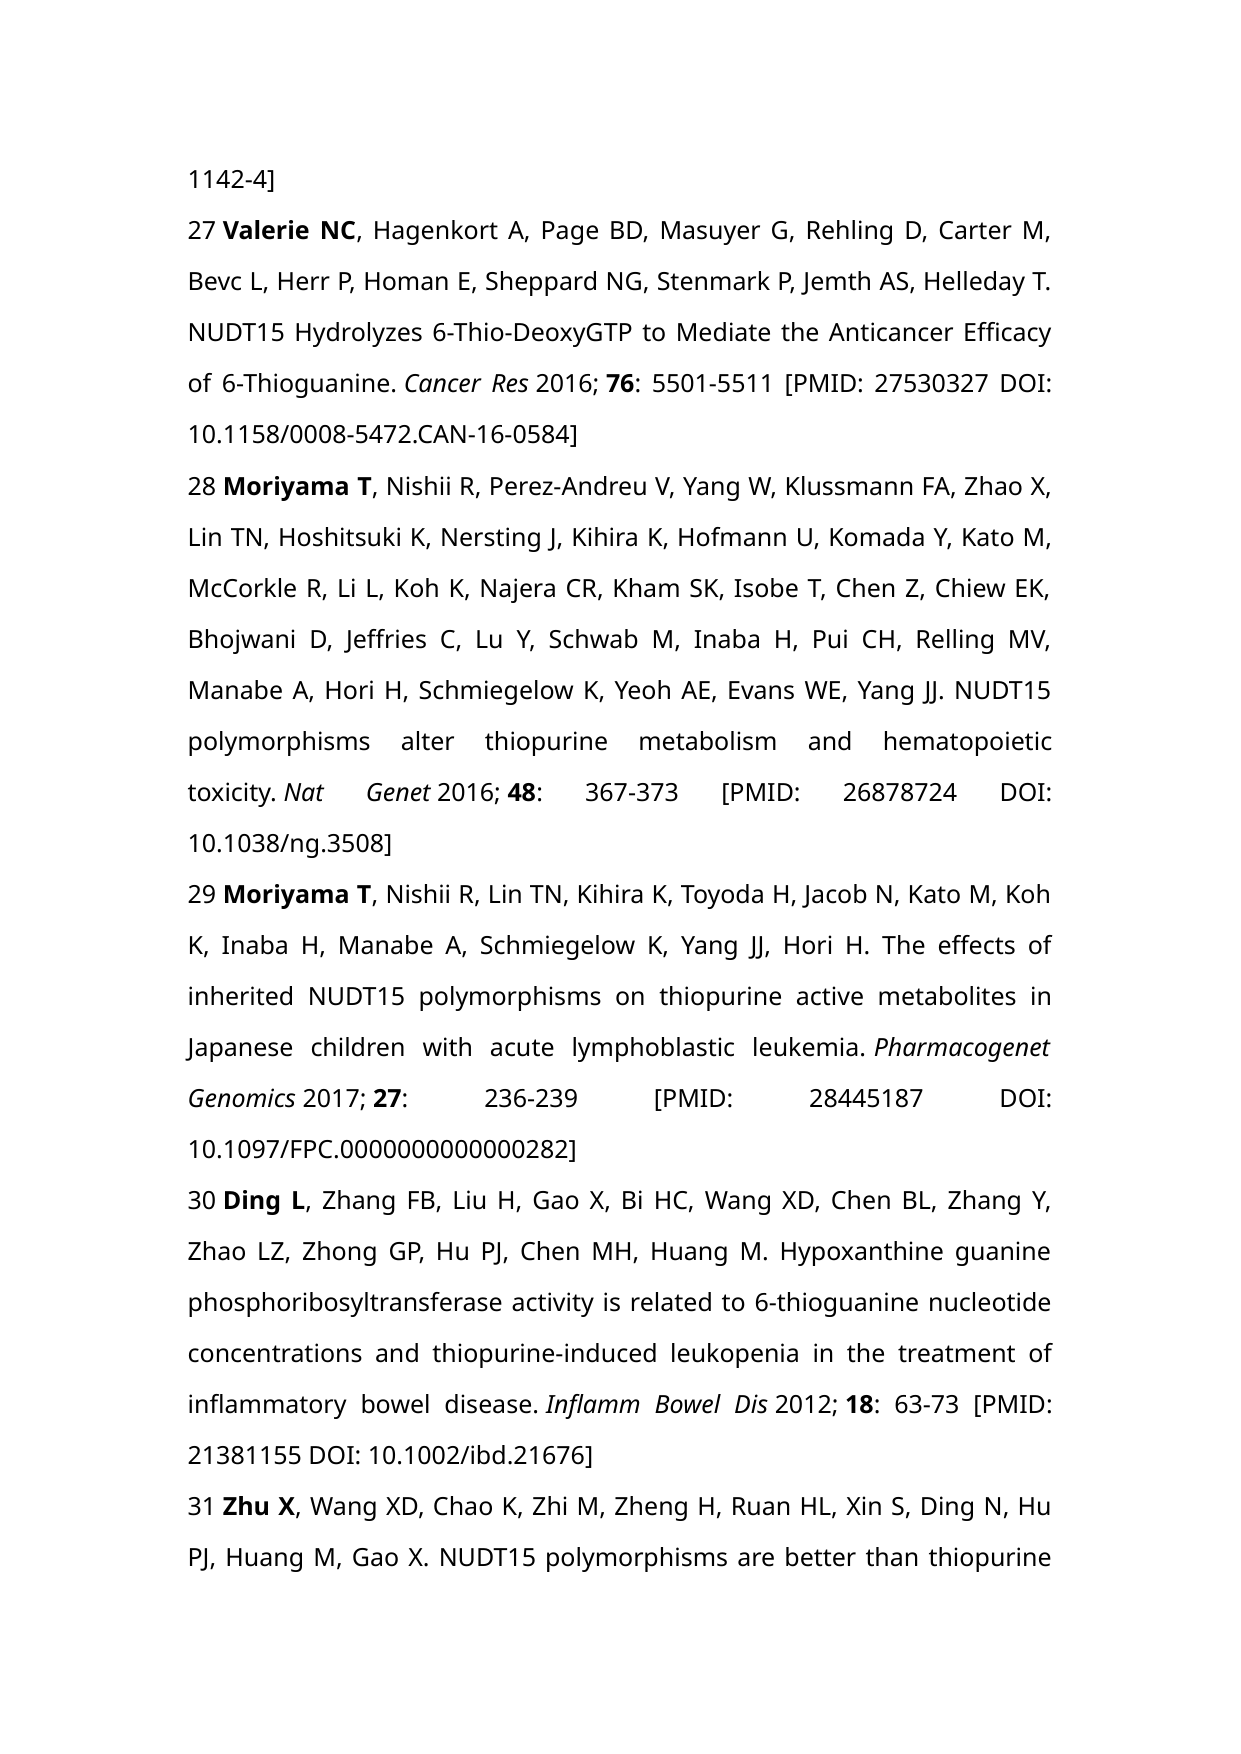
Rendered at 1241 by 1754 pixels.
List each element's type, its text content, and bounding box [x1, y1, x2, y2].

text 29 Moriyama T, Nishii R, Lin TN, Kihira K, Toyoda H, Jacob N, Kato M, Koh K, Inaba H, Manabe A, Schmiegelow K, Yang JJ, Hori H. The effects of inherited NUDT15 polymorphisms on thiopurine active metabolites in Japanese children with acute lymphoblastic leukemia. Pharmacogenet Genomics 2017; 27: 236-239 [PMID: 28445187 DOI: 10.1097/FPC.0000000000000282] [187, 877, 1053, 1166]
text 27 Valerie NC, Hagenkort A, Page BD, Masuyer G, Rehling D, Carter M, Bevc L, Herr P, Homan E, Sheppard NG, Stenmark P, Jemth AS, Helleday T. NUDT15 Hydrolyzes 6-Thio-DeoxyGTP to Mediate the Anticancer Efficacy of 6-Thioguanine. Cancer Res 2016; 76: 5501-5511 [PMID: 27530327 DOI: 10.1158/0008-5472.CAN-16-0584] [187, 213, 1053, 451]
text 28 Moriyama T, Nishii R, Perez-Andreu V, Yang W, Klussmann FA, Zhao X, Lin TN, Hoshitsuki K, Nersting J, Kihira K, Hofmann U, Komada Y, Kato M, McCorkle R, Li L, Koh K, Najera CR, Kham SK, Isobe T, Chen Z, Chiew EK, Bhojwani D, Jeffries C, Lu Y, Schwab M, Inaba H, Pui CH, Relling MV, Manabe A, Hori H, Schmiegelow K, Yeoh AE, Evans WE, Yang JJ. NUDT15 polymorphisms alter thiopurine metabolism and hematopoietic toxicity. Nat Genet 2016; 48: 367-373 [PMID: 26878724 DOI: 10.1038/ng.3508] [187, 468, 1053, 859]
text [187, 162, 1053, 196]
text 30 Ding L, Zhang FB, Liu H, Gao X, Bi HC, Wang XD, Chen BL, Zhang Y, Zhao LZ, Zhong GP, Hu PJ, Chen MH, Huang M. Hypoxanthine guanine phosphoribosyltransferase activity is related to 6-thioguanine nucleotide concentrations and thiopurine-induced leukopenia in the treatment of inflammatory bowel disease. Inflamm Bowel Dis 2012; 18: 63-73 [PMID: 21381155 DOI: 10.1002/ibd.21676] [187, 1183, 1053, 1472]
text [187, 1489, 1053, 1574]
